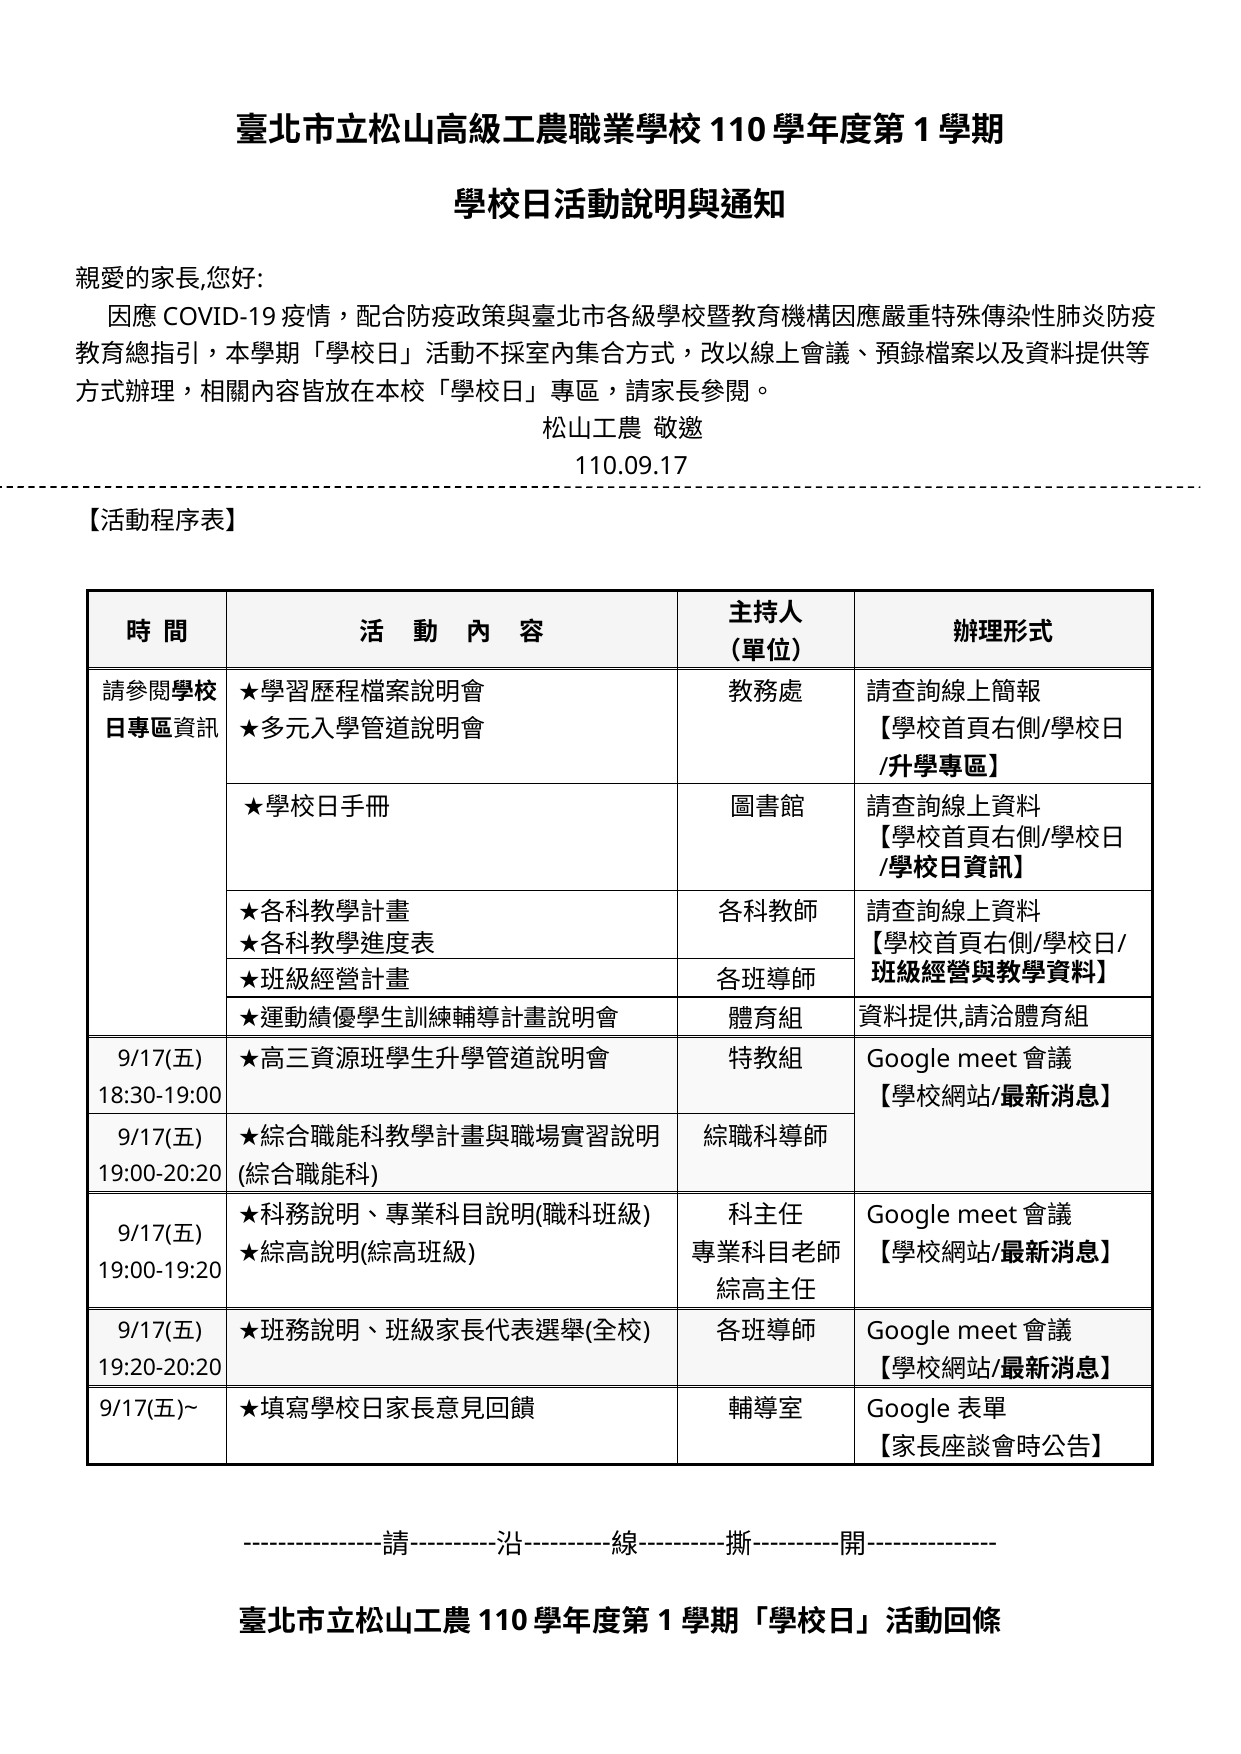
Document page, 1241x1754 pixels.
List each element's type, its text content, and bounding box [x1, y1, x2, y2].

table_cell Google meet會議 【學校網站/最新消息】 [855, 1194, 1151, 1307]
text 學校日活動說明與通知 [75, 164, 1165, 239]
table_cell 各班導師 [678, 1310, 854, 1385]
table_cell ★運動績優學生訓練輔導計畫說明會 [227, 998, 677, 1035]
table_cell 體育組 [678, 998, 854, 1035]
table_cell ★綜合職能科教學計畫與職場實習說明(綜合職能科) [227, 1114, 677, 1191]
table_cell 9/17(五) 18:30-19:00 [89, 1038, 226, 1113]
text ----------------請----------沿----------線----------撕----------開--------------- [25, 1504, 1215, 1579]
text 臺北市立松山高級工農職業學校110學年度第1學期 [75, 89, 1165, 164]
table_cell ★各科教學計畫 ★各科教學進度表 [227, 891, 677, 958]
table_cell 圖書館 [678, 784, 854, 890]
table_header 活 動 內 容 [227, 592, 677, 667]
table_cell 科主任 專業科目老師綜高主任 [678, 1194, 854, 1307]
table_cell ★班級經營計畫 [227, 959, 677, 996]
table_header 辦理形式 [855, 592, 1151, 667]
table_cell ★高三資源班學生升學管道說明會 [227, 1038, 677, 1113]
table_cell 9/17(五) 19:00-19:20 [89, 1194, 226, 1307]
text 【活動程序表】 [75, 502, 1165, 536]
table_cell 輔導室 [678, 1388, 854, 1463]
table_cell 請參閱學校日專區資訊 [89, 670, 226, 1035]
text 親愛的家長,您好: [75, 258, 1165, 296]
table_cell [227, 784, 677, 890]
table_cell Google 表單 【家長座談會時公告】 [855, 1388, 1151, 1463]
table_cell Google meet會議 【學校網站/最新消息】 [855, 1310, 1151, 1385]
table_cell 請查詢線上資料 【學校首頁右側/學校日 /學校日資訊】 [855, 784, 1151, 890]
table_cell 教務處 [678, 670, 854, 783]
table_cell 請查詢線上簡報 【學校首頁右側/學校日 /升學專區】 [855, 670, 1151, 783]
text 因應COVID-19疫情，配合防疫政策與臺北市各級學校暨教育機構因應嚴重特殊傳染性肺炎防疫教育總指引，本學期「學校日」活動不採室內集合方式，改以線上會議、預錄檔案以及資料提供等方式辦理，相關內容皆放在本校「學校日」專區，請家長參閱。 [75, 296, 1165, 408]
text 松山工農 敬邀 [75, 408, 1165, 446]
table_cell ★填寫學校日家長意見回饋 [227, 1388, 677, 1463]
table_cell ★科務說明、專業科目說明(職科班級) ★綜高說明(綜高班級) [227, 1194, 677, 1307]
table_cell 資料提供,請洽體育組 [855, 998, 1151, 1035]
table_header 時 間 [89, 592, 226, 667]
text 臺北市立松山工農110學年度第 1 學期「學校日」活動回條 [75, 1597, 1165, 1640]
table_cell 請查詢線上資料 【學校首頁右側/學校日/ 班級經營與教學資料】 [855, 891, 1151, 996]
table_cell 9/17(五) 19:00-20:20 [89, 1114, 226, 1191]
table_cell ★學習歷程檔案說明會 ★多元入學管道說明會 [227, 670, 677, 783]
table_cell 各班導師 [678, 959, 854, 996]
table_cell 特教組 [678, 1038, 854, 1113]
text 110.09.17 [75, 446, 1165, 483]
table_cell 9/17(五) 19:20-20:20 [89, 1310, 226, 1385]
table_cell ★班務說明、班級家長代表選舉(全校) [227, 1310, 677, 1385]
table_cell Google meet會議 【學校網站/最新消息】 [855, 1038, 1151, 1191]
table_header 主持人 （單位） [678, 592, 854, 667]
table_cell 各科教師 [678, 891, 854, 958]
table_cell 綜職科導師 [678, 1114, 854, 1191]
table_cell 9/17(五)~ [89, 1388, 226, 1463]
